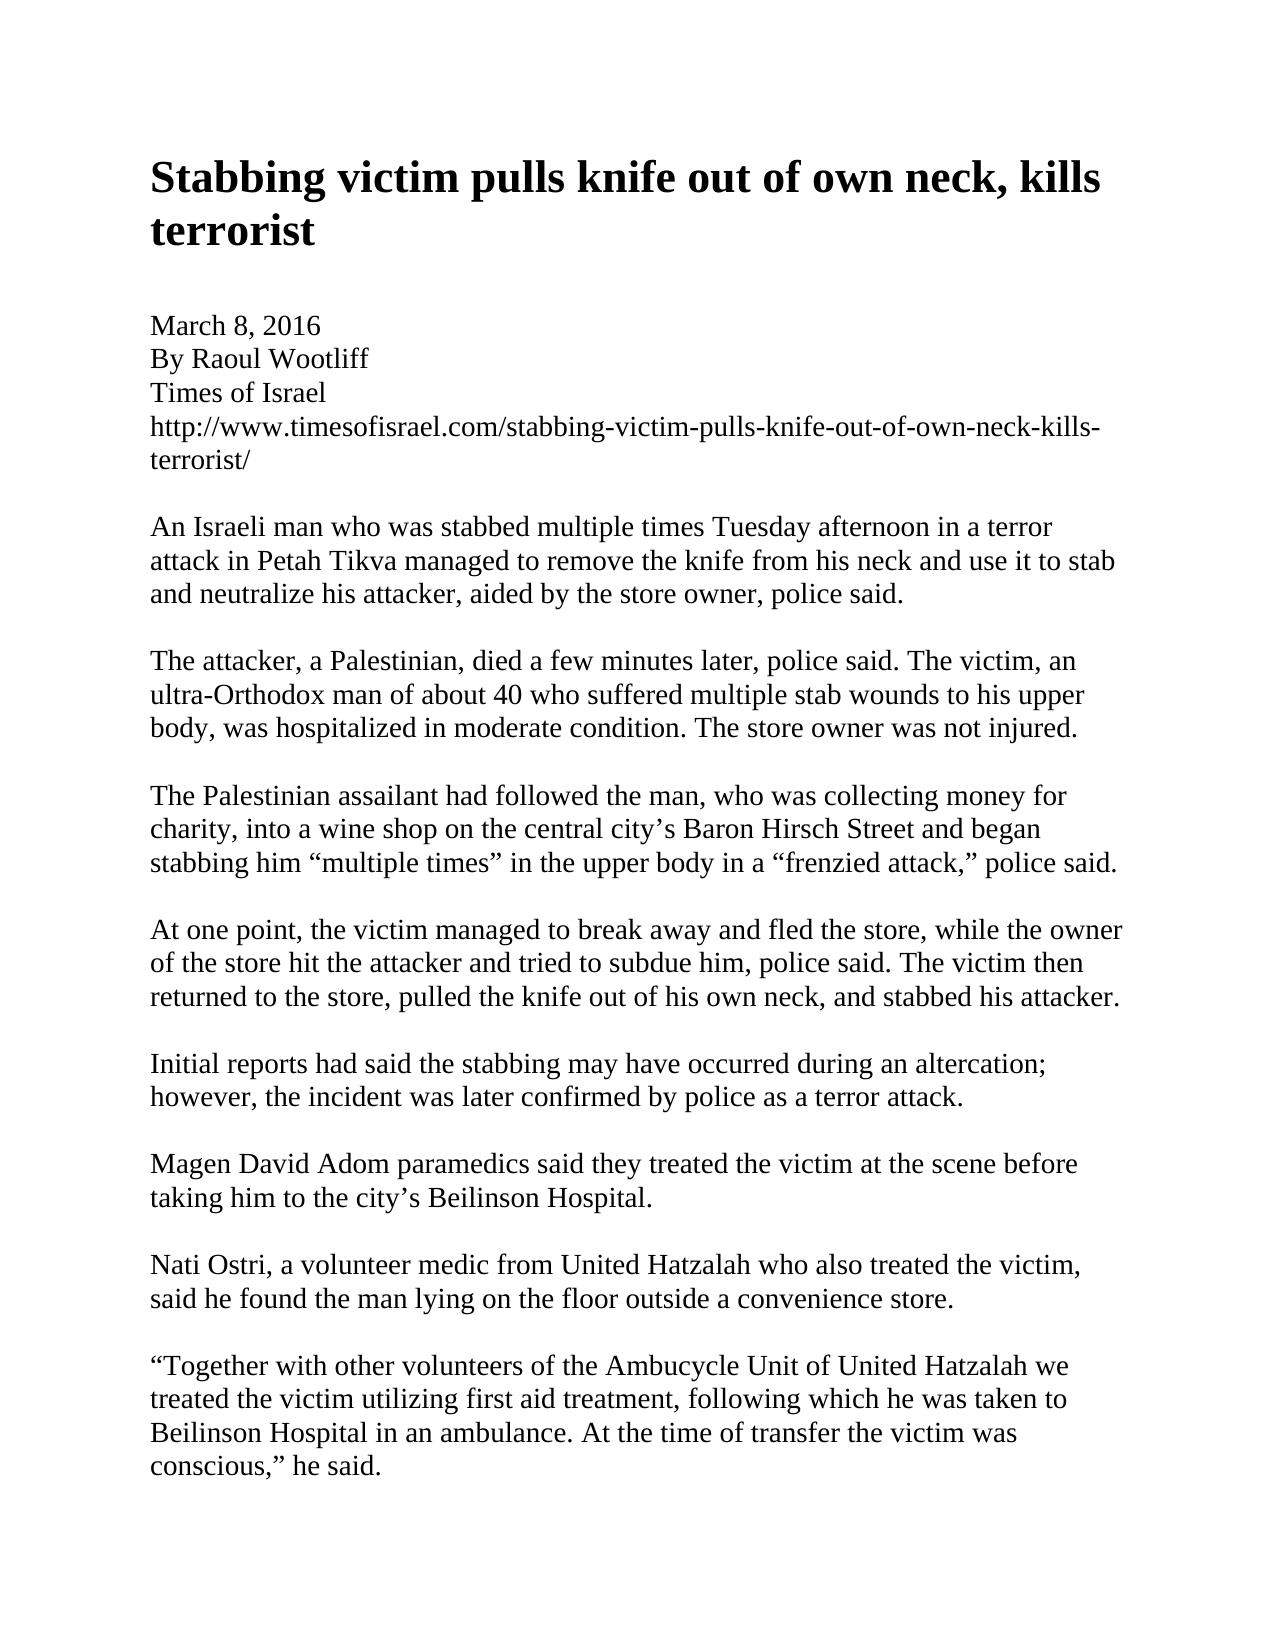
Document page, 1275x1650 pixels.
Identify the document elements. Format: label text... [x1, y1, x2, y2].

text An Israeli man who was stabbed multiple times Tuesday afternoon in a terror attack in Petah Tikva managed to remove the knife from his neck and use it to stab and neutralize his attacker, aided by the store owner, police said. [150, 509, 1125, 610]
text The Palestinian assailant had followed the man, who was collecting money for charity, into a wine shop on the central city’s Baron Hirsch Street and began stabbing him “multiple times” in the upper body in a “frenzied attack,” police said. [150, 778, 1125, 878]
text March 8, 2016 [150, 308, 1125, 342]
text Stabbing victim pulls knife out of own neck, kills terrorist [150, 150, 1125, 255]
text The attacker, a Palestinian, died a few minutes later, police said. The victim, an ultra-Orthodox man of about 40 who suffered multiple stab wounds to his upper body, was hospitalized in moderate condition. The store owner was not injured. [150, 643, 1125, 744]
text Magen David Adom paramedics said they treated the victim at the scene before taking him to the city’s Beilinson Hospital. [150, 1147, 1125, 1214]
text By Raoul Wootliff [150, 342, 1125, 375]
text Initial reports had said the stabbing may have occurred during an altercation; however, the incident was later confirmed by police as a terror attack. [150, 1046, 1125, 1113]
text Nati Ostri, a volunteer medic from United Hatzalah who also treated the victim, said he found the man lying on the floor outside a convenience store. [150, 1247, 1125, 1314]
text Times of Israel [150, 375, 1125, 409]
text http://www.timesofisrael.com/stabbing-victim-pulls-knife-out-of-own-neck-kills-terrorist/ [150, 409, 1125, 476]
text At one point, the victim managed to break away and fled the store, while the owner of the store hit the attacker and tried to subdue him, police said. The victim then returned to the store, pulled the knife out of his own neck, and stabbed his attacker. [150, 912, 1125, 1012]
text “Together with other volunteers of the Ambucycle Unit of United Hatzalah we treated the victim utilizing first aid treatment, following which he was taken to Beilinson Hospital in an ambulance. At the time of transfer the victim was conscious,” he said. [150, 1348, 1125, 1482]
